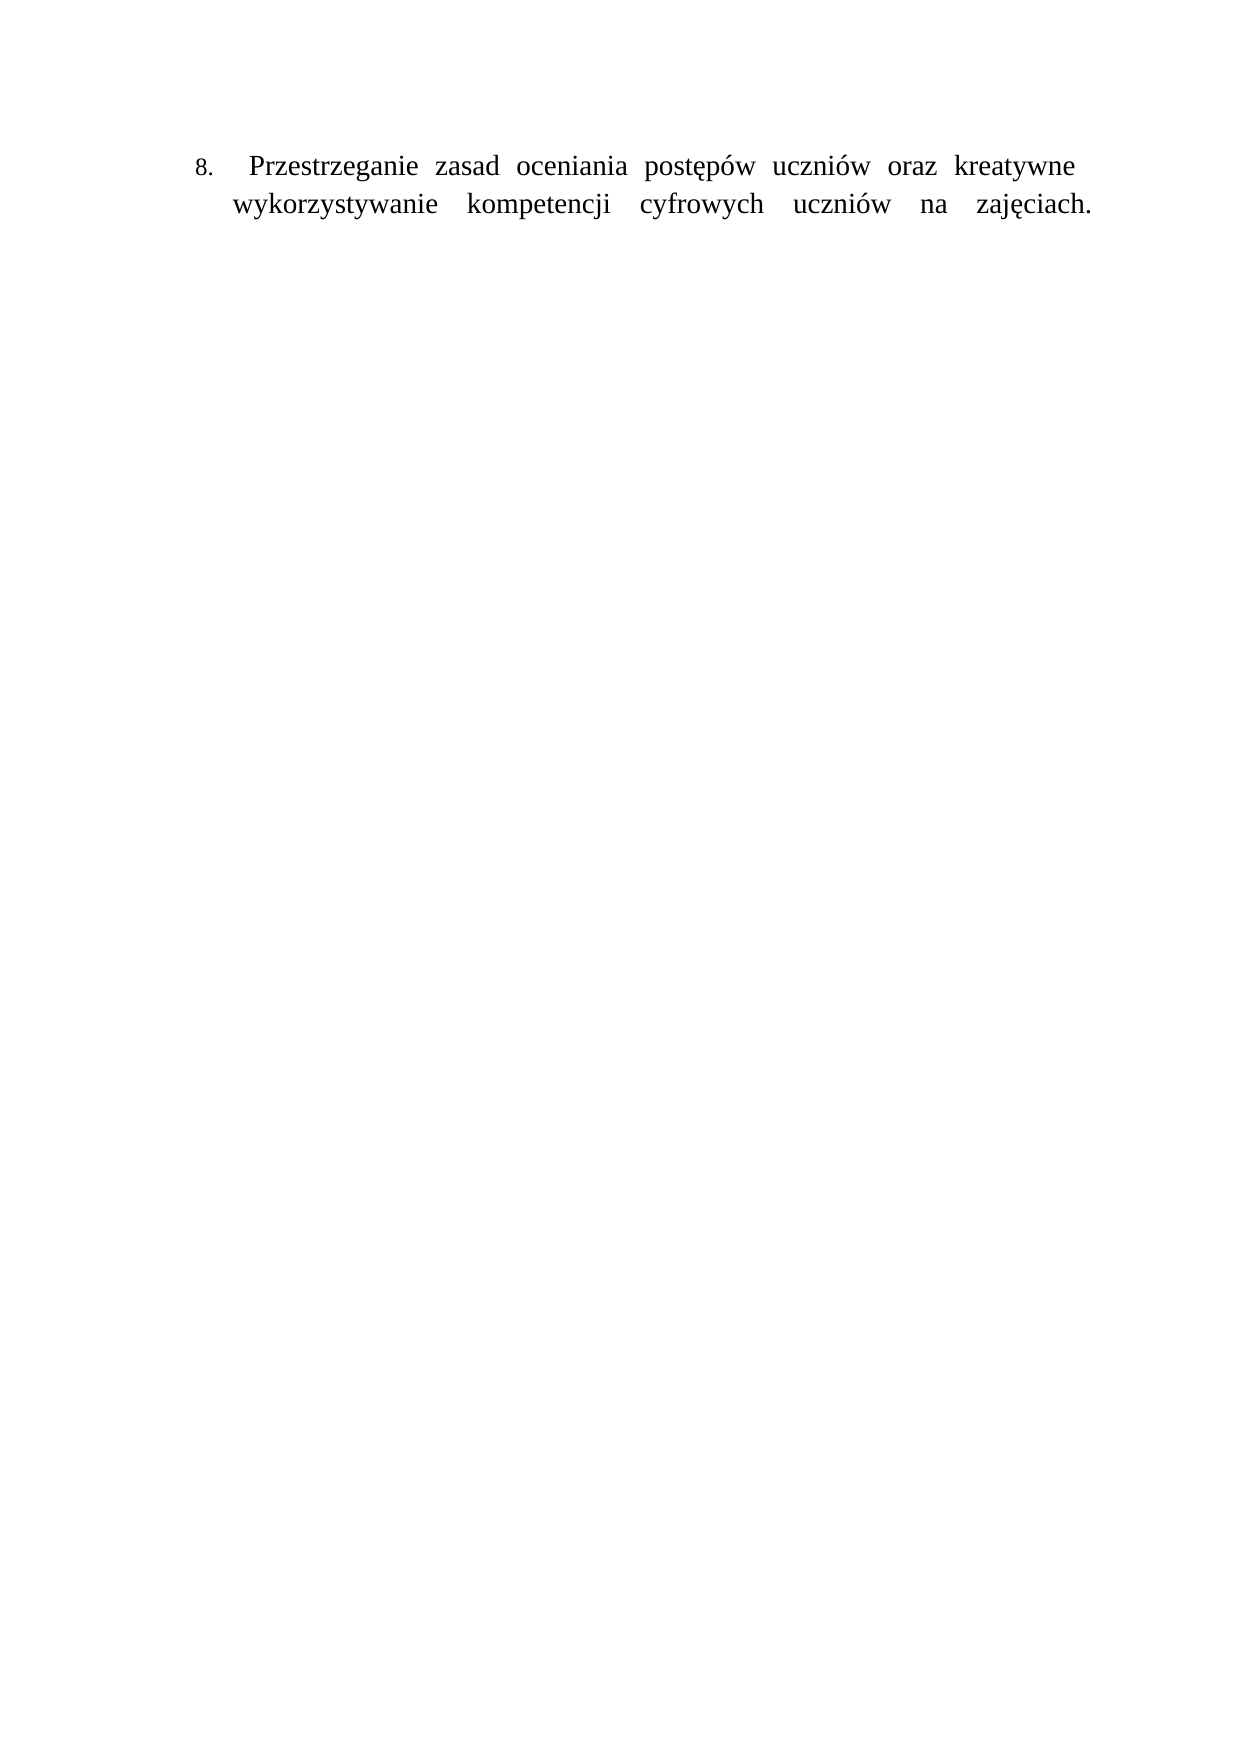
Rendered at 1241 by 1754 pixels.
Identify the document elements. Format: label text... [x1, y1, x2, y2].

list Przestrzeganie zasad oceniania postępów uczniów oraz kreatywne wykorzystywanie kompetencji cyfrowych uczniów na zajęciach. [195, 148, 1093, 253]
